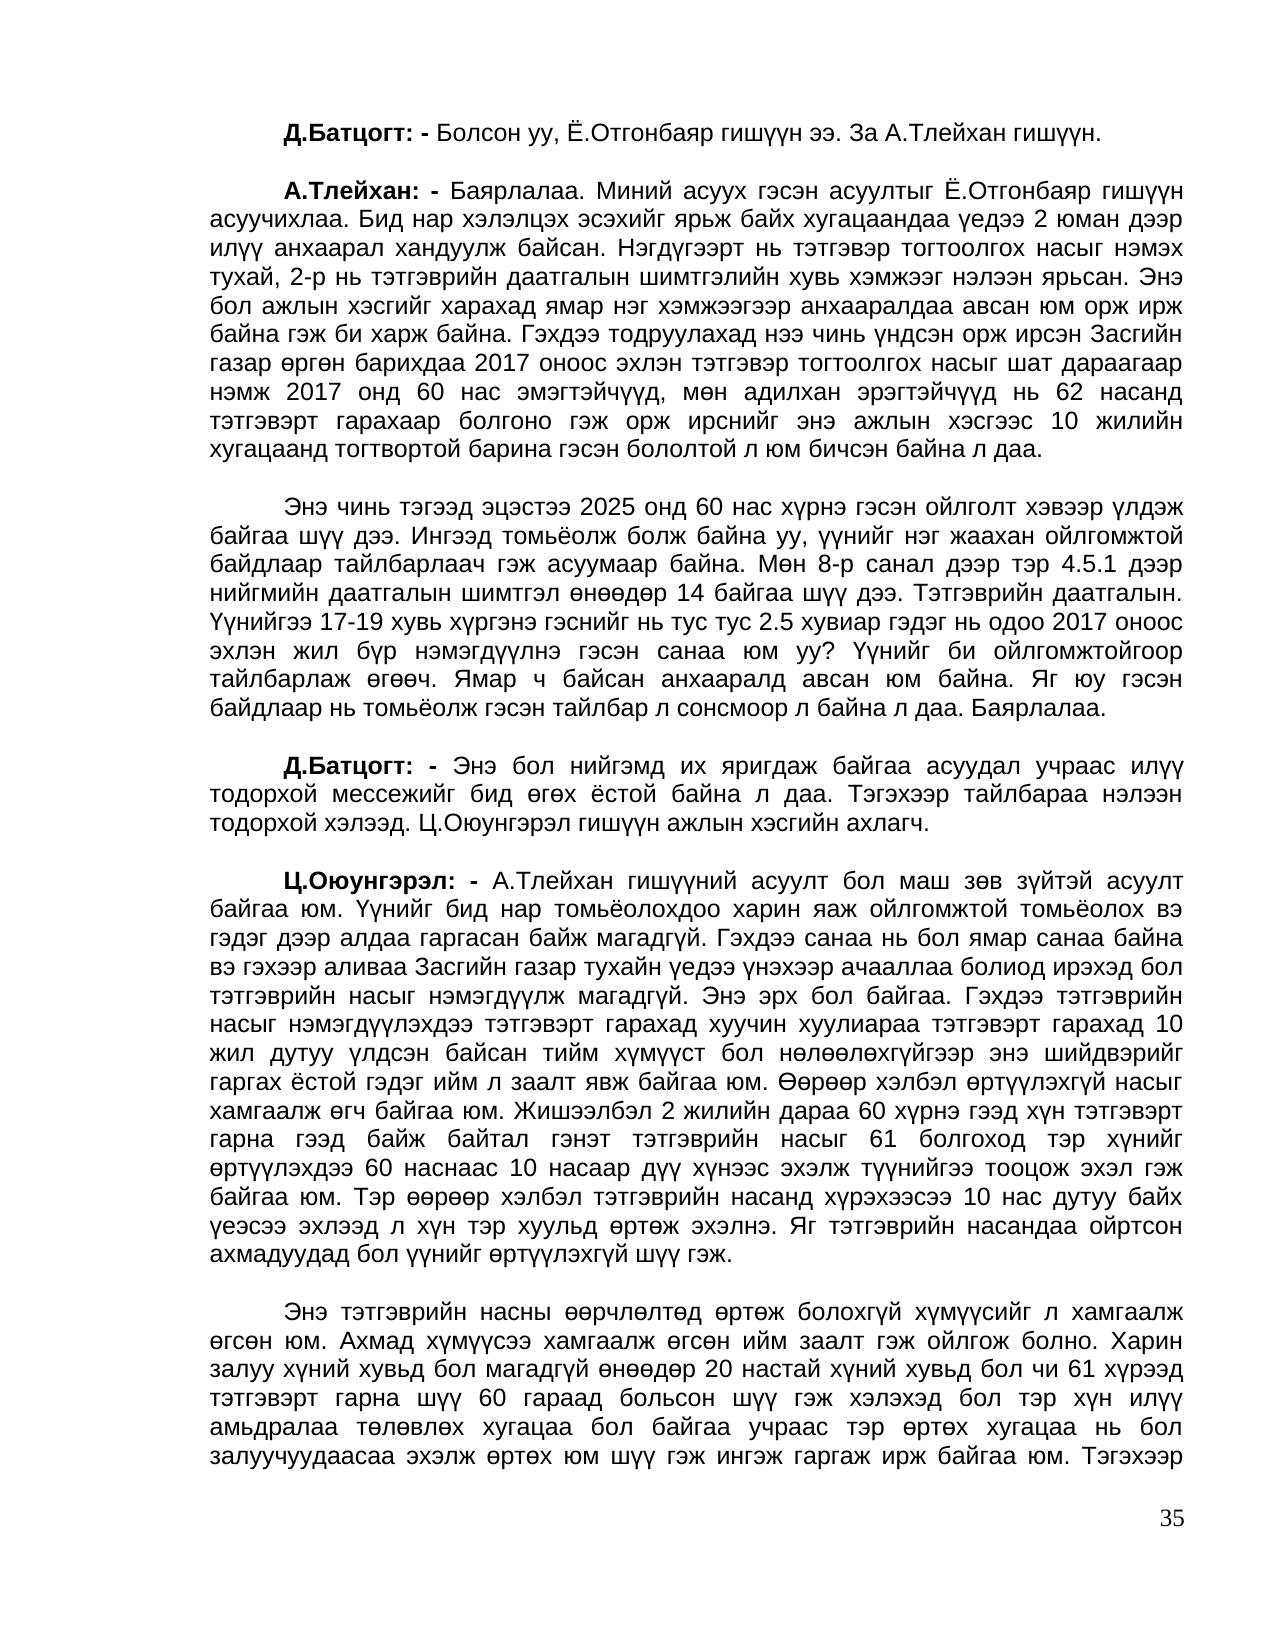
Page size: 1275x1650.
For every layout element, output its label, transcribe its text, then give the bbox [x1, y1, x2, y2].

text Энэ чинь тэгээд эцэстээ 2025 онд 60 нас хүрнэ гэсэн ойлголт хэвээр үлдэж байгаа шүү дээ. Ингээд томьёолж болж байна уу, үүнийг нэг жаахан ойлгомжтой байдлаар тайлбарлаач гэж асуумаар байна. Мөн 8-р санал дээр тэр 4.5.1 дээр нийгмийн даатгалын шимтгэл өнөөдөр 14 байгаа шүү дээ. Тэтгэврийн даатгалын. Үүнийгээ 17-19 хувь хүргэнэ гэснийг нь тус тус 2.5 хувиар гэдэг нь одоо 2017 оноос эхлэн жил бүр нэмэгдүүлнэ гэсэн санаа юм уу? Үүнийг би ойлгомжтойгоор тайлбарлаж өгөөч. Ямар ч байсан анхааралд авсан юм байна. Яг юу гэсэн байдлаар нь томьёолж гэсэн тайлбар л сонсмоор л байна л даа. Баярлалаа. [209, 492, 1184, 722]
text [209, 1297, 1184, 1469]
text Ц.Оюунгэрэл: - А.Тлейхан гишүүний асуулт бол маш зөв зүйтэй асуулт байгаа юм. Үүнийг бид нар томьёолохдоо харин яаж ойлгомжтой томьёолох вэ гэдэг дээр алдаа гаргасан байж магадгүй. Гэхдээ санаа нь бол ямар санаа байна вэ гэхээр аливаа Засгийн газар тухайн үедээ үнэхээр ачааллаа болиод ирэхэд бол тэтгэврийн насыг нэмэгдүүлж магадгүй. Энэ эрх бол байгаа. Гэхдээ тэтгэврийн насыг нэмэгдүүлэхдээ тэтгэвэрт гарахад хуучин хуулиараа тэтгэвэрт гарахад 10 жил дутуу үлдсэн байсан тийм хүмүүст бол нөлөөлөхгүйгээр энэ шийдвэрийг гаргах ёстой гэдэг ийм л заалт явж байгаа юм. Өөрөөр хэлбэл өртүүлэхгүй насыг хамгаалж өгч байгаа юм. Жишээлбэл 2 жилийн дараа 60 хүрнэ гээд хүн тэтгэвэрт гарна гээд байж байтал гэнэт тэтгэврийн насыг 61 болгоход тэр хүнийг өртүүлэхдээ 60 наснаас 10 насаар дүү хүнээс эхэлж түүнийгээ тооцож эхэл гэж байгаа юм. Тэр өөрөөр хэлбэл тэтгэврийн насанд хүрэхээсээ 10 нас дутуу байх үеэсээ эхлээд л хүн тэр хуульд өртөж эхэлнэ. Яг тэтгэврийн насандаа ойртсон ахмадуудад бол үүнийг өртүүлэхгүй шүү гэж. [209, 866, 1184, 1268]
text Д.Батцогт: - Болсон уу, Ё.Отгонбаяр гишүүн ээ. За А.Тлейхан гишүүн. [209, 118, 1184, 147]
text А.Тлейхан: - Баярлалаа. Миний асуух гэсэн асуултыг Ё.Отгонбаяр гишүүн асуучихлаа. Бид нар хэлэлцэх эсэхийг ярьж байх хугацаандаа үедээ 2 юман дээр илүү анхаарал хандуулж байсан. Нэгдүгээрт нь тэтгэвэр тогтоолгох насыг нэмэх тухай, 2-р нь тэтгэврийн даатгалын шимтгэлийн хувь хэмжээг нэлээн ярьсан. Энэ бол ажлын хэсгийг харахад ямар нэг хэмжээгээр анхааралдаа авсан юм орж ирж байна гэж би харж байна. Гэхдээ тодруулахад нээ чинь үндсэн орж ирсэн Засгийн газар өргөн барихдаа 2017 оноос эхлэн тэтгэвэр тогтоолгох насыг шат дараагаар нэмж 2017 онд 60 нас эмэгтэйчүүд, мөн адилхан эрэгтэйчүүд нь 62 насанд тэтгэвэрт гарахаар болгоно гэж орж ирснийг энэ ажлын хэсгээс 10 жилийн хугацаанд тогтвортой барина гэсэн бололтой л юм бичсэн байна л даа. [209, 176, 1184, 463]
text Д.Батцогт: - Энэ бол нийгэмд их яригдаж байгаа асуудал учраас илүү тодорхой мессежийг бид өгөх ёстой байна л даа. Тэгэхээр тайлбараа нэлээн тодорхой хэлээд. Ц.Оюунгэрэл гишүүн ажлын хэсгийн ахлагч. [209, 751, 1184, 837]
